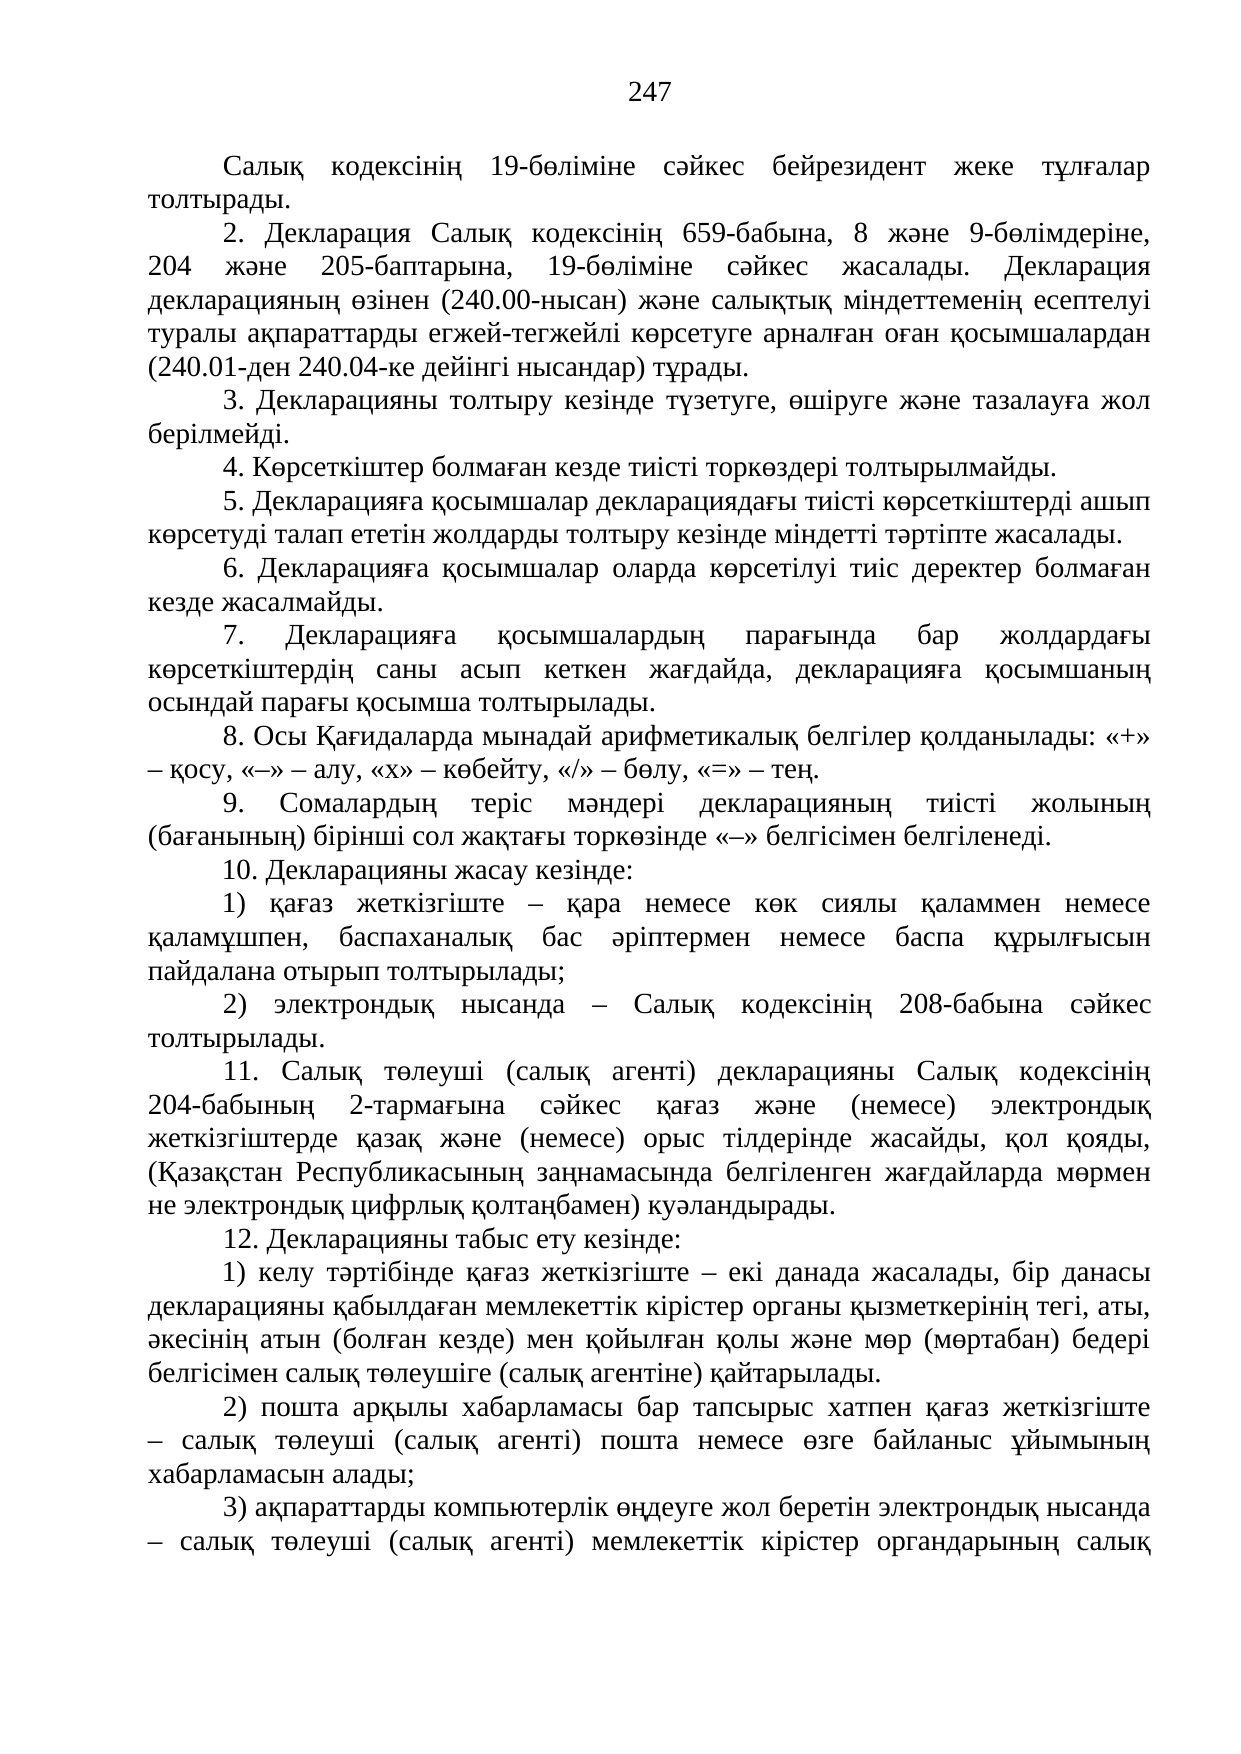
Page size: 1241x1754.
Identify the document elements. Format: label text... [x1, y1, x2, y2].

text 7. Декларацияға қосымшалардың парағында бар жолдардағы көрсеткіштердің саны асып кеткен жағдайда, декларацияға қосымшаның осындай парағы қосымша толтырылады. [148, 617, 1152, 718]
text Салық кодексінің 19-бөліміне сәйкес бейрезидент жеке тұлғалар толтырады. [148, 148, 1152, 215]
text 9. Сомалардың теріс мәндері декларацияның тиісті жолының (бағанының) бірінші сол жақтағы торкөзінде «–» белгісімен белгіленеді. [148, 785, 1152, 852]
list 10. Декларацияны жасау кезінде: [148, 852, 1152, 886]
text 2) электрондық нысанда – Салық кодексінің 208-бабына сәйкес толтырылады. [148, 986, 1152, 1053]
text 6. Декларацияға қосымшалар оларда көрсетілуі тиіс деректер болмаған кезде жасалмайды. [148, 550, 1152, 617]
text 3. Декларацияны толтыру кезінде түзетуге, өшіруге және тазалауға жол берілмейді. [148, 382, 1152, 449]
text 11. Салық төлеуші (салық агенті) декларацияны Салық кодексінің 204-бабының 2-тармағына сәйкес қағаз және (немесе) электрондық жеткізгіштерде қазақ және (немесе) орыс тілдерінде жасайды, қол қояды, (Қазақстан Республикасының заңнамасында белгіленген жағдайларда мөрмен не электрондық цифрлық қолтаңбамен) куәландырады. [148, 1053, 1152, 1221]
text 8. Осы Қағидаларда мынадай арифметикалық белгілер қолданылады: «+» – қосу, «–» – алу, «х» – көбейту, «/» – бөлу, «=» – тең. [148, 718, 1152, 785]
text 5. Декларацияға қосымшалар декларациядағы тиісті көрсеткіштерді ашып көрсетуді талап ететін жолдарды толтыру кезінде міндетті тәртіпте жасалады. [148, 483, 1152, 550]
text 1) келу тәртібінде қағаз жеткізгіште – екі данада жасалады, бір данасы декларацияны қабылдаған мемлекеттік кірістер органы қызметкерінің тегі, аты, әкесінің атын (болған кезде) мен қойылған қолы және мөр (мөртабан) бедері белгісімен салық төлеушіге (салық агентіне) қайтарылады. [148, 1254, 1152, 1389]
text 12. Декларацияны табыс ету кезінде: [148, 1221, 1152, 1254]
text 2) пошта арқылы хабарламасы бар тапсырыс хатпен қағаз жеткізгіште – салық төлеуші (салық агенті) пошта немесе өзге байланыс ұйымының хабарламасын алады; [148, 1389, 1152, 1489]
text 2. Декларация Салық кодексінің 659-бабына, 8 және 9-бөлімдеріне, 204 және 205-баптарына, 19-бөліміне сәйкес жасалады. Декларация декларацияның өзінен (240.00-нысан) және салықтық міндеттеменің есептелуі туралы ақпараттарды егжей-тегжейлі көрсетуге арналған оған қосымшалардан (240.01-ден 240.04-ке дейінгі нысандар) тұрады. [148, 215, 1152, 382]
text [148, 1489, 1152, 1556]
text 1) қағаз жеткізгіште – қара немесе көк сиялы қаламмен немесе қаламұшпен, баспаханалық бас әріптермен немесе баспа құрылғысын пайдалана отырып толтырылады; [148, 886, 1152, 986]
text 4. Көрсеткіштер болмаған кезде тиісті торкөздері толтырылмайды. [148, 449, 1152, 483]
